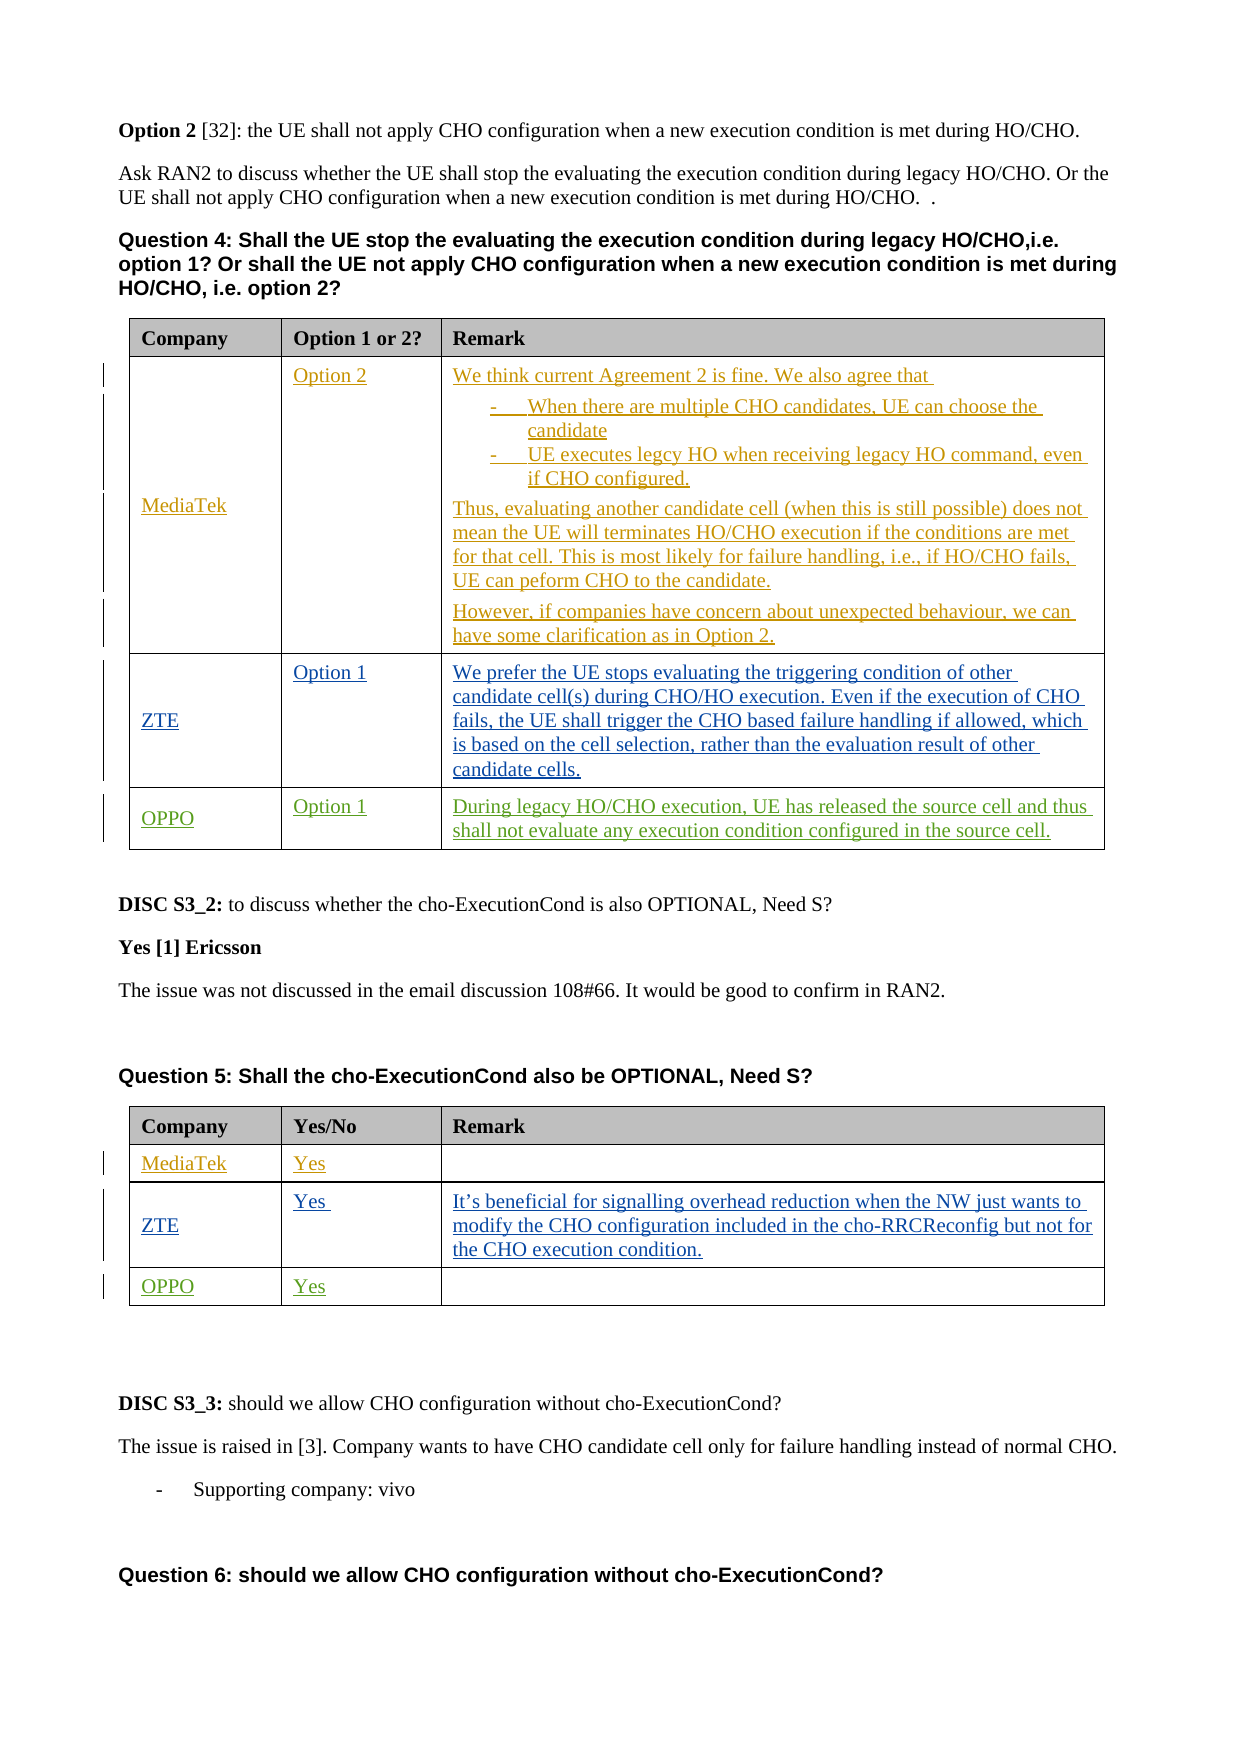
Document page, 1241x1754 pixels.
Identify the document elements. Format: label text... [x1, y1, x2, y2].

table_header Company [130, 1107, 281, 1144]
text Question 4: Shall the UE stop the evaluating the execution condition during legacy HO/CHO,i.e. option 1? Or shall the UE not apply CHO configuration when a new execution condition is met during HO/CHO, i.e. option 2? [118, 228, 1122, 299]
text DISC S3_2: to discuss whether the cho-ExecutionCond is also OPTIONAL, Need S? [118, 892, 1122, 916]
table_header Remark [442, 319, 1104, 356]
table_header Company [130, 319, 281, 356]
table_cell [130, 654, 281, 787]
table_cell [282, 1145, 441, 1181]
table_cell [442, 357, 1104, 653]
table_cell [282, 788, 441, 848]
table_header Remark [442, 1107, 1104, 1144]
table_cell [442, 1145, 1104, 1181]
table_cell [282, 1183, 441, 1267]
table_cell [130, 1268, 281, 1305]
table_cell [130, 788, 281, 848]
text Yes [1] Ericsson [118, 935, 1122, 959]
table_cell [282, 357, 441, 653]
table_cell [282, 1268, 441, 1305]
list Supporting company: vivo [156, 1477, 1122, 1501]
table_header Yes/No [282, 1107, 441, 1144]
table_cell [442, 1183, 1104, 1267]
text Option 2 [32]: the UE shall not apply CHO configuration when a new execution condition is met during HO/CHO. [118, 118, 1122, 142]
table_cell [130, 1145, 281, 1181]
text Question 6: should we allow CHO configuration without cho-ExecutionCond? [118, 1563, 1122, 1587]
table_cell [442, 654, 1104, 787]
text Ask RAN2 to discuss whether the UE shall stop the evaluating the execution condition during legacy HO/CHO. Or the UE shall not apply CHO configuration when a new execution condition is met during HO/CHO. . [118, 161, 1122, 209]
text Question 5: Shall the cho-ExecutionCond also be OPTIONAL, Need S? [118, 1063, 1122, 1087]
text The issue was not discussed in the email discussion 108#66. It would be good to confirm in RAN2. [118, 978, 1122, 1002]
text DISC S3_3: should we allow CHO configuration without cho-ExecutionCond? [118, 1391, 1122, 1415]
table_cell [130, 1183, 281, 1267]
table_cell [442, 1268, 1104, 1305]
table_cell [282, 654, 441, 787]
table_cell [130, 357, 281, 653]
table_header Option 1 or 2? [282, 319, 441, 356]
text The issue is raised in [3]. Company wants to have CHO candidate cell only for failure handling instead of normal CHO. [118, 1434, 1122, 1458]
table_cell [442, 788, 1104, 848]
